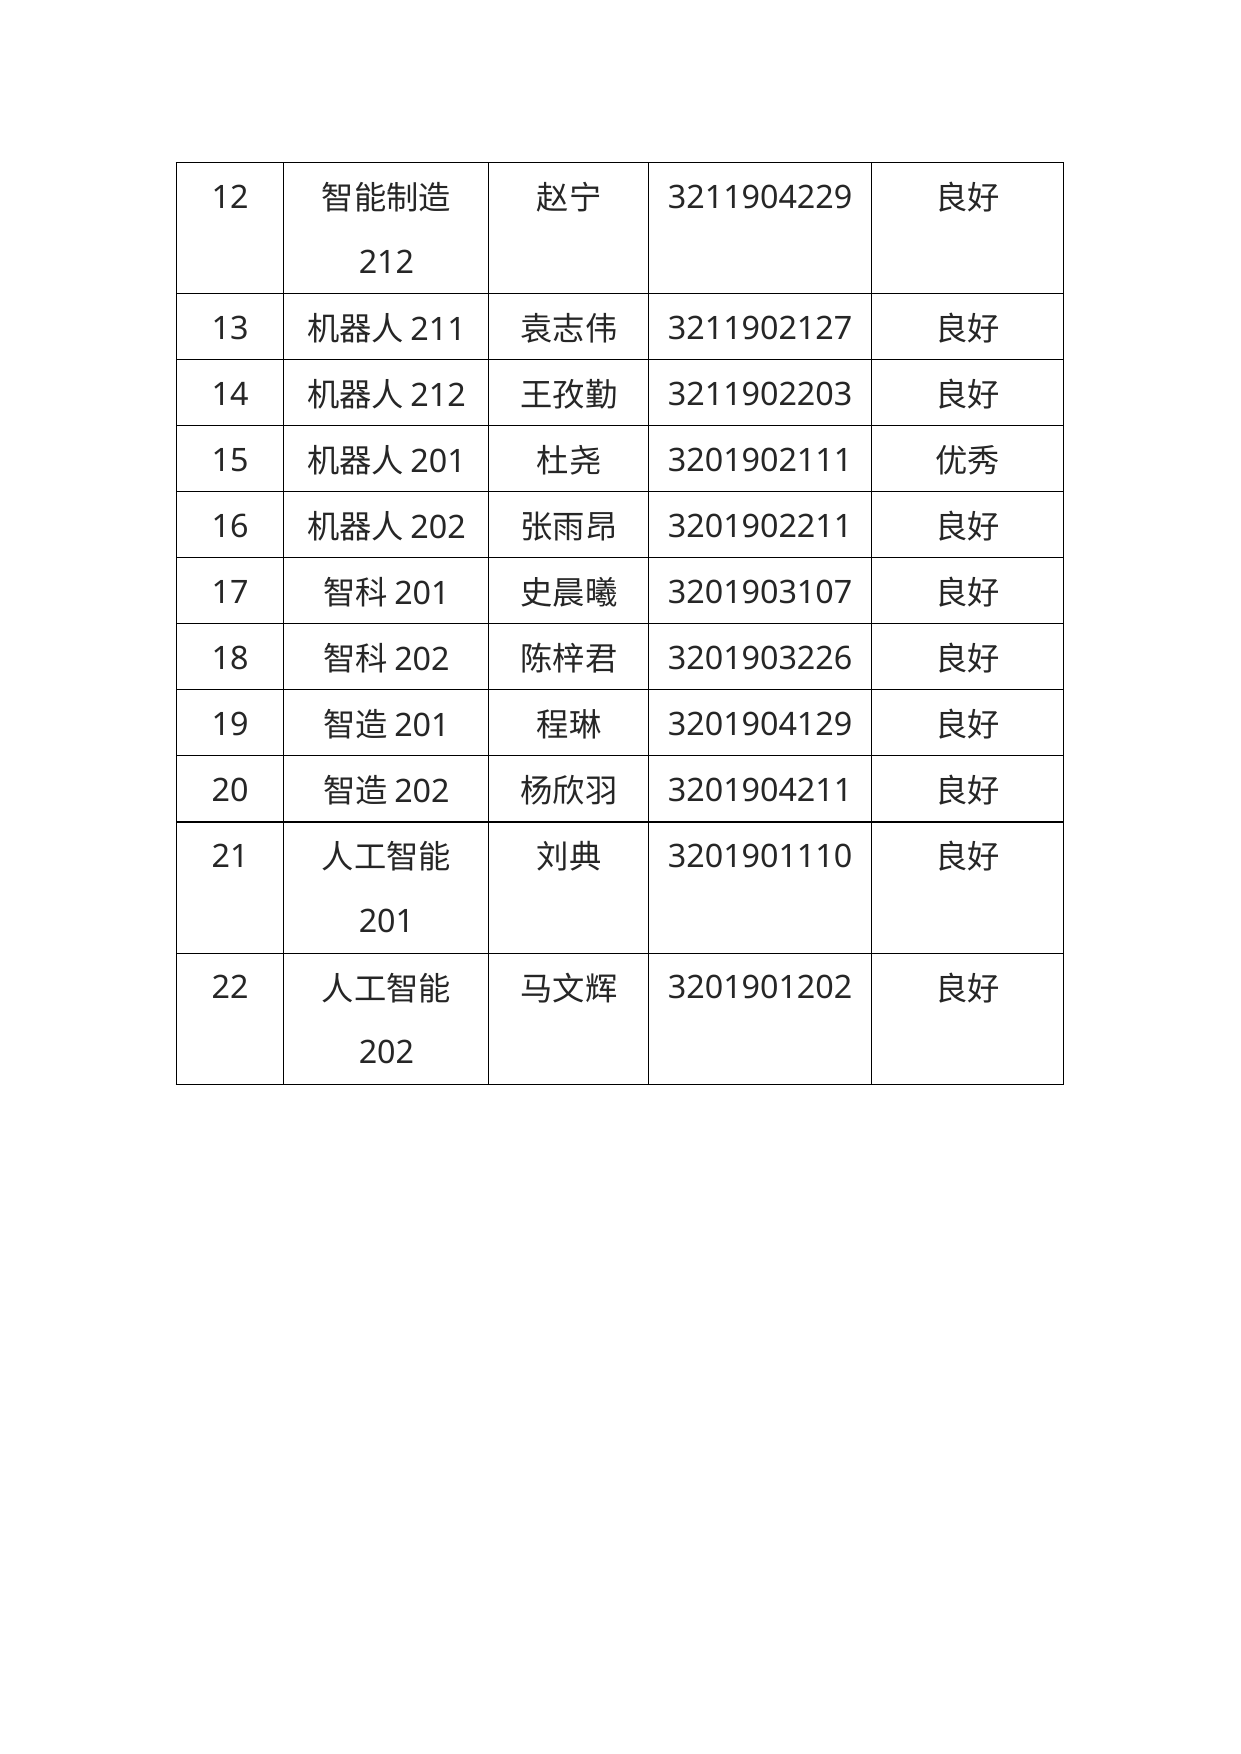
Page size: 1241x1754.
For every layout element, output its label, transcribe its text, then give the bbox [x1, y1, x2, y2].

table_cell 3201902111 [649, 426, 871, 491]
table_cell 良好 [872, 294, 1063, 359]
table_cell 杜尧 [489, 426, 648, 491]
table_cell 3201904211 [649, 756, 871, 821]
table_cell 陈梓君 [489, 624, 648, 689]
table_cell 袁志伟 [489, 294, 648, 359]
table_cell 智造201 [284, 690, 488, 755]
table_cell 张雨昂 [489, 492, 648, 557]
table_cell 16 [177, 492, 283, 557]
table_cell 良好 [872, 558, 1063, 623]
table_cell 良好 [872, 360, 1063, 425]
table_cell 智科201 [284, 558, 488, 623]
table_cell 3201902211 [649, 492, 871, 557]
table_cell 王孜勤 [489, 360, 648, 425]
table_cell 赵宁 [489, 163, 648, 293]
table_cell 机器人201 [284, 426, 488, 491]
table_cell 19 [177, 690, 283, 755]
table_cell 机器人202 [284, 492, 488, 557]
table_cell 3201901110 [649, 823, 871, 952]
table_cell 人工智能202 [284, 954, 488, 1083]
table_cell 良好 [872, 163, 1063, 293]
table_cell 智科202 [284, 624, 488, 689]
table_cell 3201904129 [649, 690, 871, 755]
table_cell 20 [177, 756, 283, 821]
table_cell 机器人211 [284, 294, 488, 359]
table_cell 22 [177, 954, 283, 1083]
table_cell 杨欣羽 [489, 756, 648, 821]
table_cell 3211902203 [649, 360, 871, 425]
table_cell 良好 [872, 954, 1063, 1083]
table_cell 史晨曦 [489, 558, 648, 623]
table_cell 程琳 [489, 690, 648, 755]
table_cell 15 [177, 426, 283, 491]
table_cell 18 [177, 624, 283, 689]
table_cell 智能制造212 [284, 163, 488, 293]
table_cell 17 [177, 558, 283, 623]
table_cell 良好 [872, 690, 1063, 755]
table_cell 人工智能201 [284, 823, 488, 952]
table_cell 优秀 [872, 426, 1063, 491]
table_cell 3211902127 [649, 294, 871, 359]
table_cell 14 [177, 360, 283, 425]
table_cell 良好 [872, 756, 1063, 821]
table_cell 刘典 [489, 823, 648, 952]
table_cell 马文辉 [489, 954, 648, 1083]
table_cell 良好 [872, 624, 1063, 689]
table_cell 3211904229 [649, 163, 871, 293]
table_cell 良好 [872, 823, 1063, 952]
table_cell 机器人212 [284, 360, 488, 425]
table_cell 3201903107 [649, 558, 871, 623]
table_cell 12 [177, 163, 283, 293]
table_cell 3201901202 [649, 954, 871, 1083]
table_cell 21 [177, 823, 283, 952]
table_cell 13 [177, 294, 283, 359]
table_cell 良好 [872, 492, 1063, 557]
table_cell 智造202 [284, 756, 488, 821]
table_cell 3201903226 [649, 624, 871, 689]
